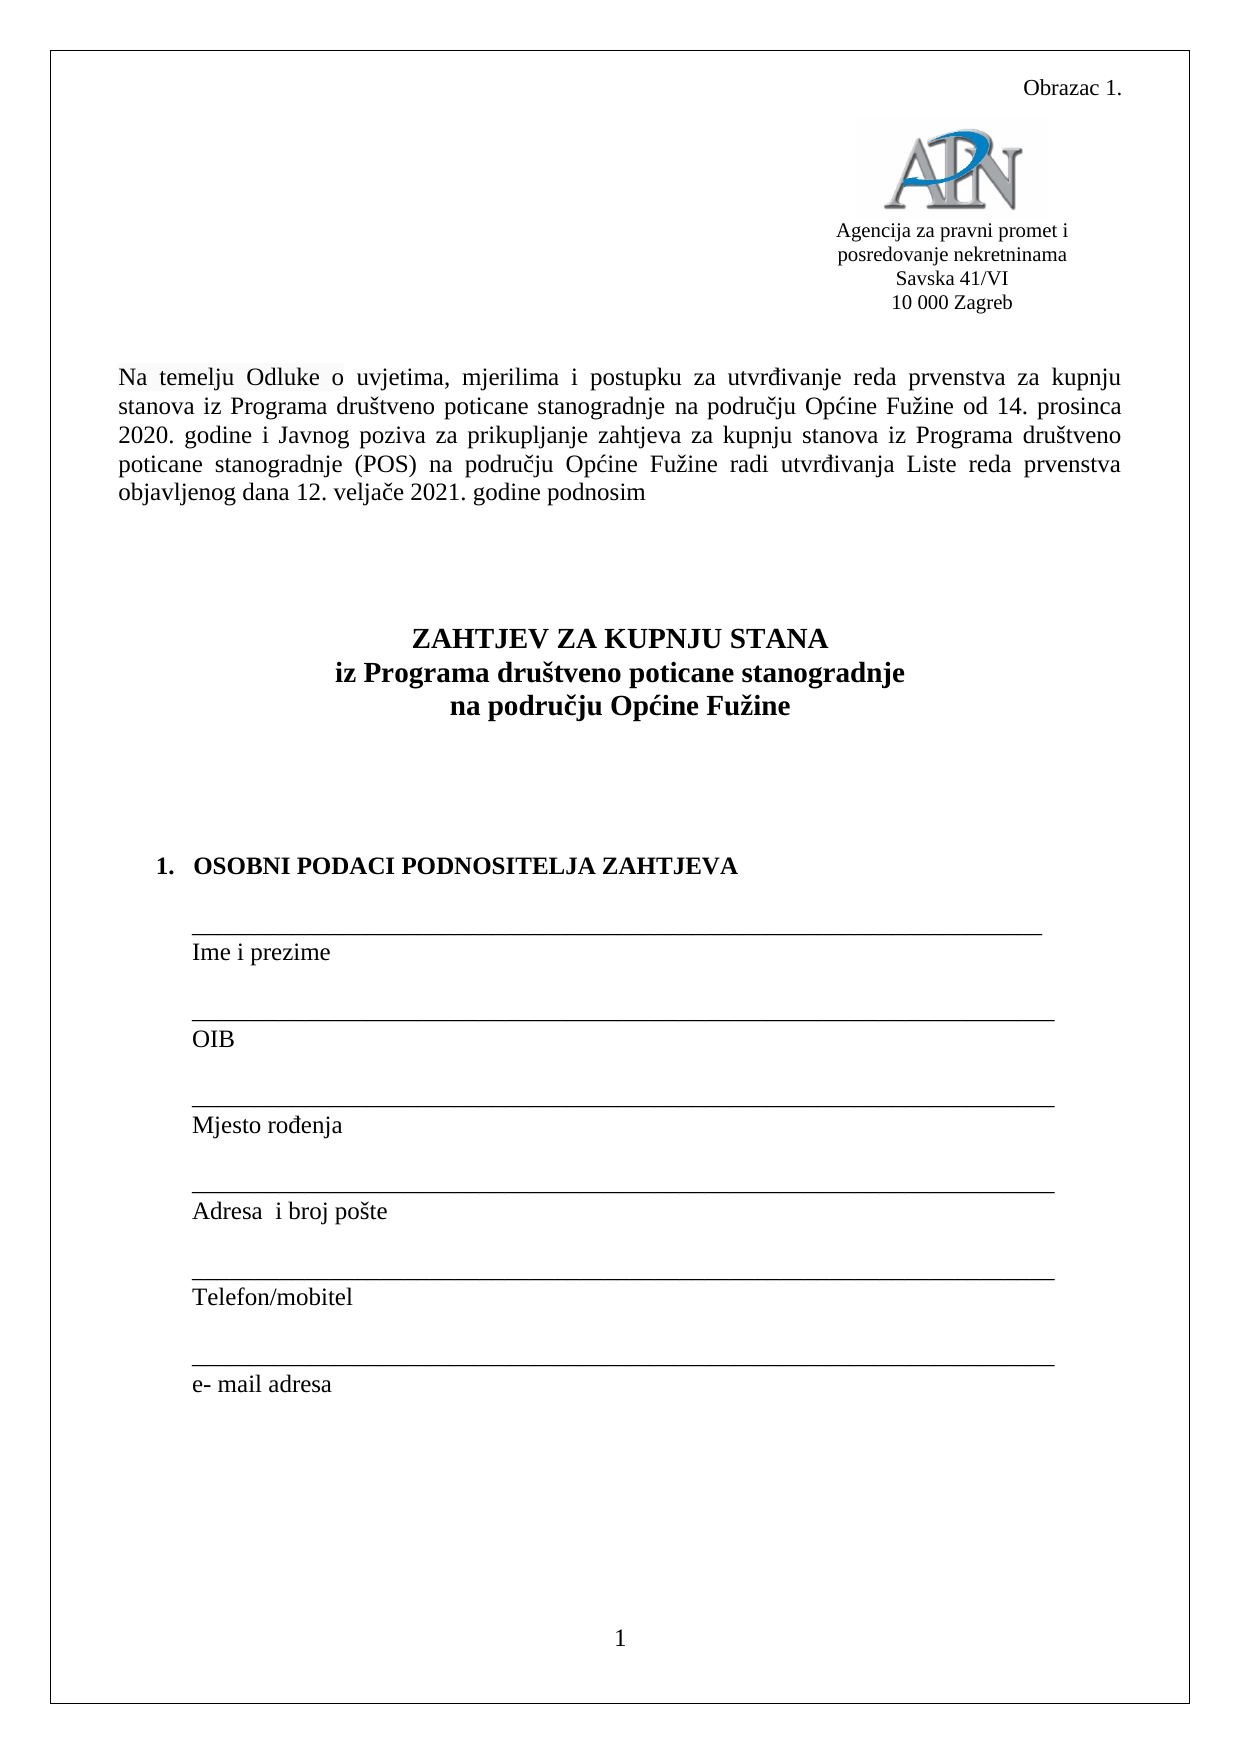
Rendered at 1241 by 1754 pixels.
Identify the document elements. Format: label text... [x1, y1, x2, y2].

text Mjesto rođenja [192, 1110, 1122, 1139]
subtitle Na temelju Odluke o uvjetima, mjerilima i postupku za utvrđivanje reda prvenstva za kupnju stanova iz Programa društveno poticane stanogradnje na području Općine Fužine od 14. prosinca 2020. godine i Javnog poziva za prikupljanje zahtjeva za kupnju stanova iz Programa društveno poticane stanogradnje (POS) na području Općine Fužine radi utvrđivanja Liste reda prvenstva objavljenog dana 12. veljače 2021. godine podnosim [118, 362, 1122, 506]
text _____________________________________________________________________ [192, 1340, 1122, 1369]
text _____________________________________________________________________ [192, 1254, 1122, 1282]
text Ime i prezime [192, 937, 1122, 966]
subtitle OSOBNI PODACI PODNOSITELJA ZAHTJEVA [156, 851, 1113, 880]
text _____________________________________________________________________ [192, 1081, 1122, 1110]
text posredovanje nekretninama [708, 242, 1122, 266]
subtitle ZAHTJEV ZA KUPNJU STANA [118, 621, 1122, 655]
text 10 000 Zagreb [708, 290, 1122, 314]
text Telefon/mobitel [192, 1282, 1122, 1311]
picture [856, 118, 1048, 219]
subtitle ____________________________________________________________________ [156, 909, 1113, 937]
text _____________________________________________________________________ [192, 995, 1122, 1024]
text e- mail adresa [192, 1369, 1122, 1397]
text OIB [192, 1024, 1122, 1052]
text _____________________________________________________________________ [192, 1167, 1122, 1196]
text iz Programa društveno poticane stanogradnje [118, 655, 1122, 688]
text na području Općine Fužine [118, 688, 1122, 722]
text Savska 41/VI [708, 266, 1122, 290]
text Adresa i broj pošte [192, 1196, 1122, 1225]
